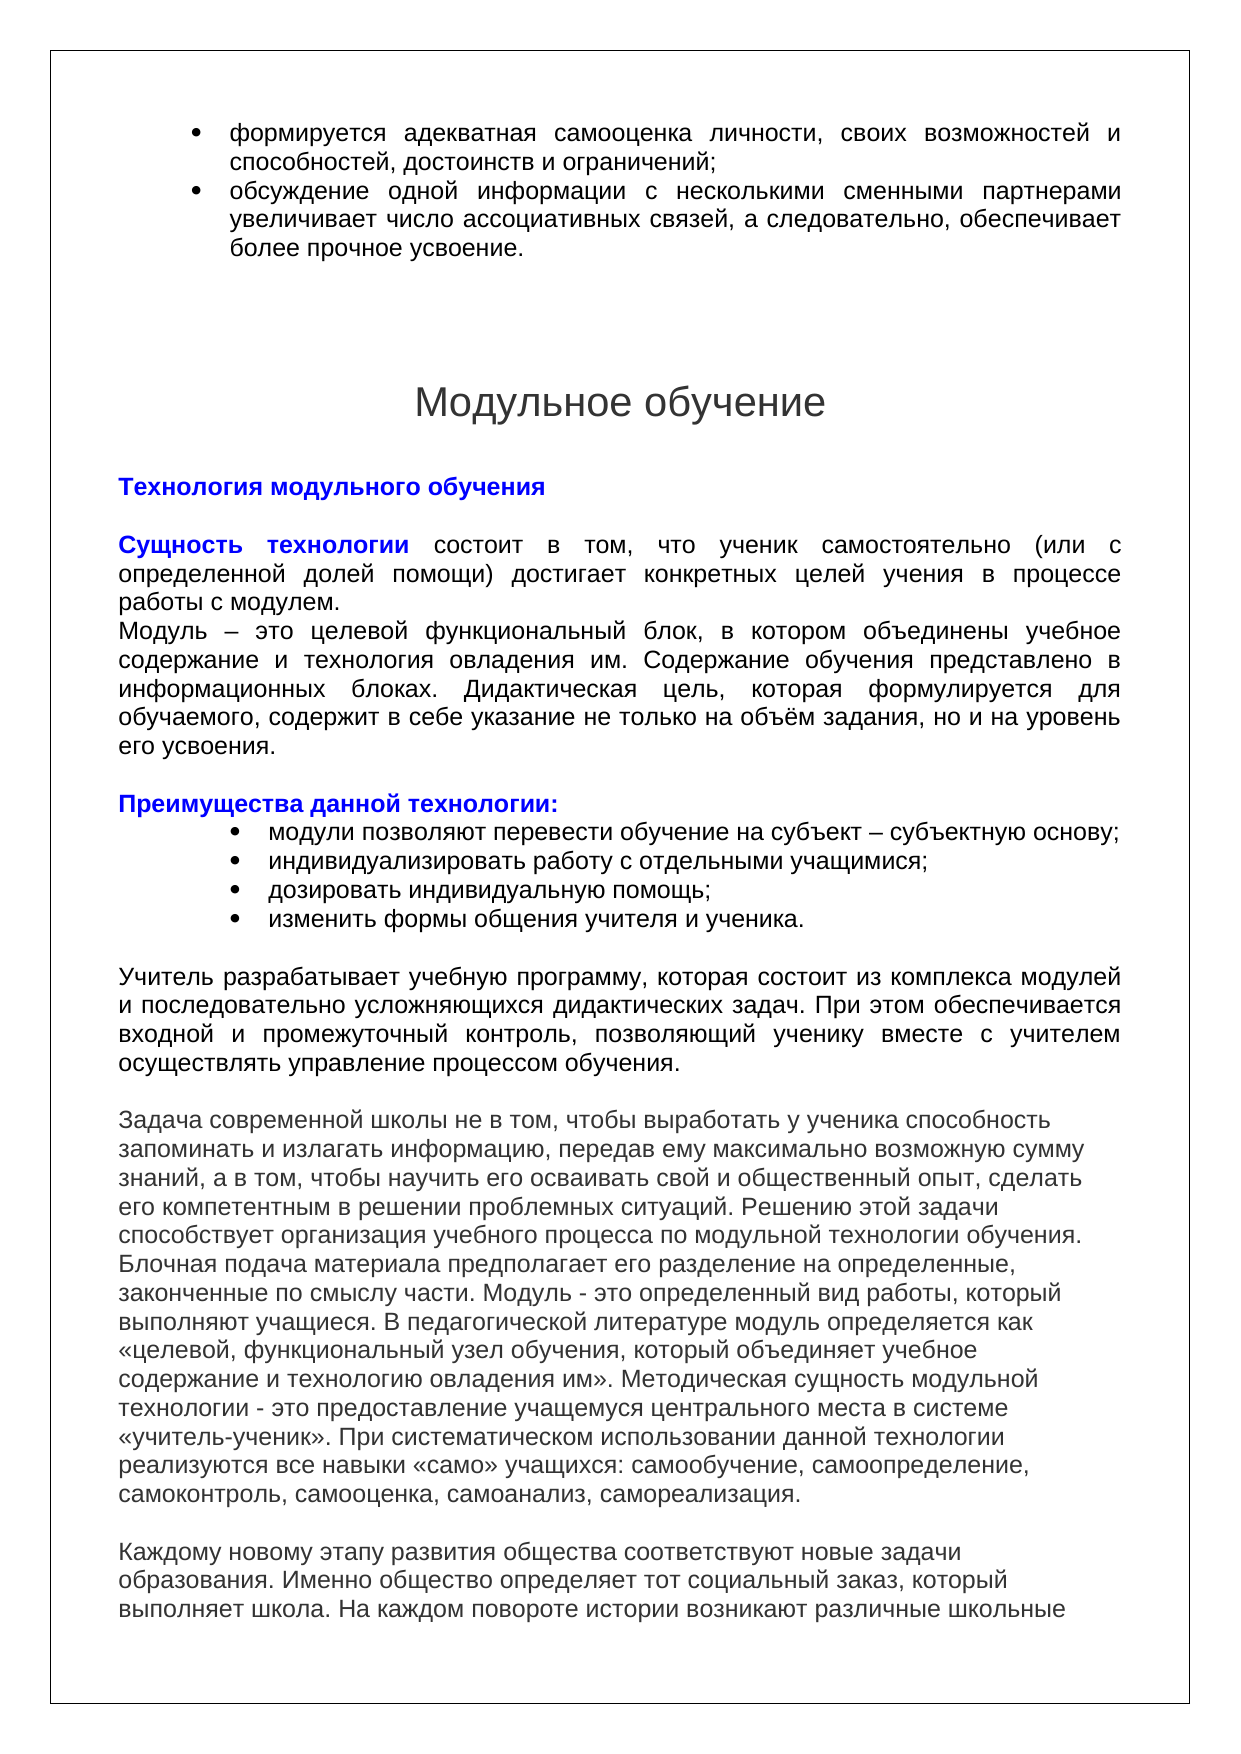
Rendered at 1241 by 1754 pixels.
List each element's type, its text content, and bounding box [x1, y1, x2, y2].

text Сущность технологии состоит в том, что ученик самостоятельно (или с определенной долей помощи) достигает конкретных целей учения в процессе работы с модулем. [118, 530, 1122, 616]
text Модульное обучение [118, 377, 1122, 425]
list обсуждение одной информации с несколькими сменными партнерами увеличивает число ассоциативных связей, а следовательно, обеспечивает более прочное усвоение. [192, 176, 1122, 262]
text Технология модульного обучения [118, 472, 1122, 501]
list дозировать индивидуальную помощь; [231, 875, 1122, 904]
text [118, 1537, 1122, 1623]
text Задача современной школы не в том, чтобы выработать у ученика способность запоминать и излагать информацию, передав ему максимально возможную сумму знаний, а в том, чтобы научить его осваивать свой и общественный опыт, сделать его компетентным в решении проблемных ситуаций. Решению этой задачи способствует организация учебного процесса по модульной технологии обучения. Блочная подача материала предполагает его разделение на определенные, законченные по смыслу части. Модуль - это определенный вид работы, который выполняют учащиеся. В педагогической литературе модуль определяется как «целевой, функциональный узел обучения, который объединяет учебное содержание и технологию овладения им». Методическая сущность модульной технологии - это предоставление учащемуся центрального места в системе «учитель-ученик». При систематическом использовании данной технологии реализуются все навыки «само» учащихся: самообучение, самоопределение, самоконтроль, самооценка, самоанализ, самореализация. [118, 1105, 1122, 1508]
list изменить формы общения учителя и ученика. [231, 904, 1122, 933]
list индивидуализировать работу с отдельными учащимися; [231, 846, 1122, 875]
text Учитель разрабатывает учебную программу, которая состоит из комплекса модулей и последовательно усложняющихся дидактических задач. При этом обеспечивается входной и промежуточный контроль, позволяющий ученику вместе с учителем осуществлять управление процессом обучения. [118, 962, 1122, 1077]
text Модуль – это целевой функциональный блок, в котором объединены учебное содержание и технология овладения им. Содержание обучения представлено в информационных блоках. Дидактическая цель, которая формулируется для обучаемого, содержит в себе указание не только на объём задания, но и на уровень его усвоения. [118, 616, 1122, 760]
list формируется адекватная самооценка личности, своих возможностей и способностей, достоинств и ограничений; [192, 118, 1122, 176]
text Преимущества данной технологии: [118, 789, 1122, 817]
list модули позволяют перевести обучение на субъект – субъектную основу; [231, 817, 1122, 846]
